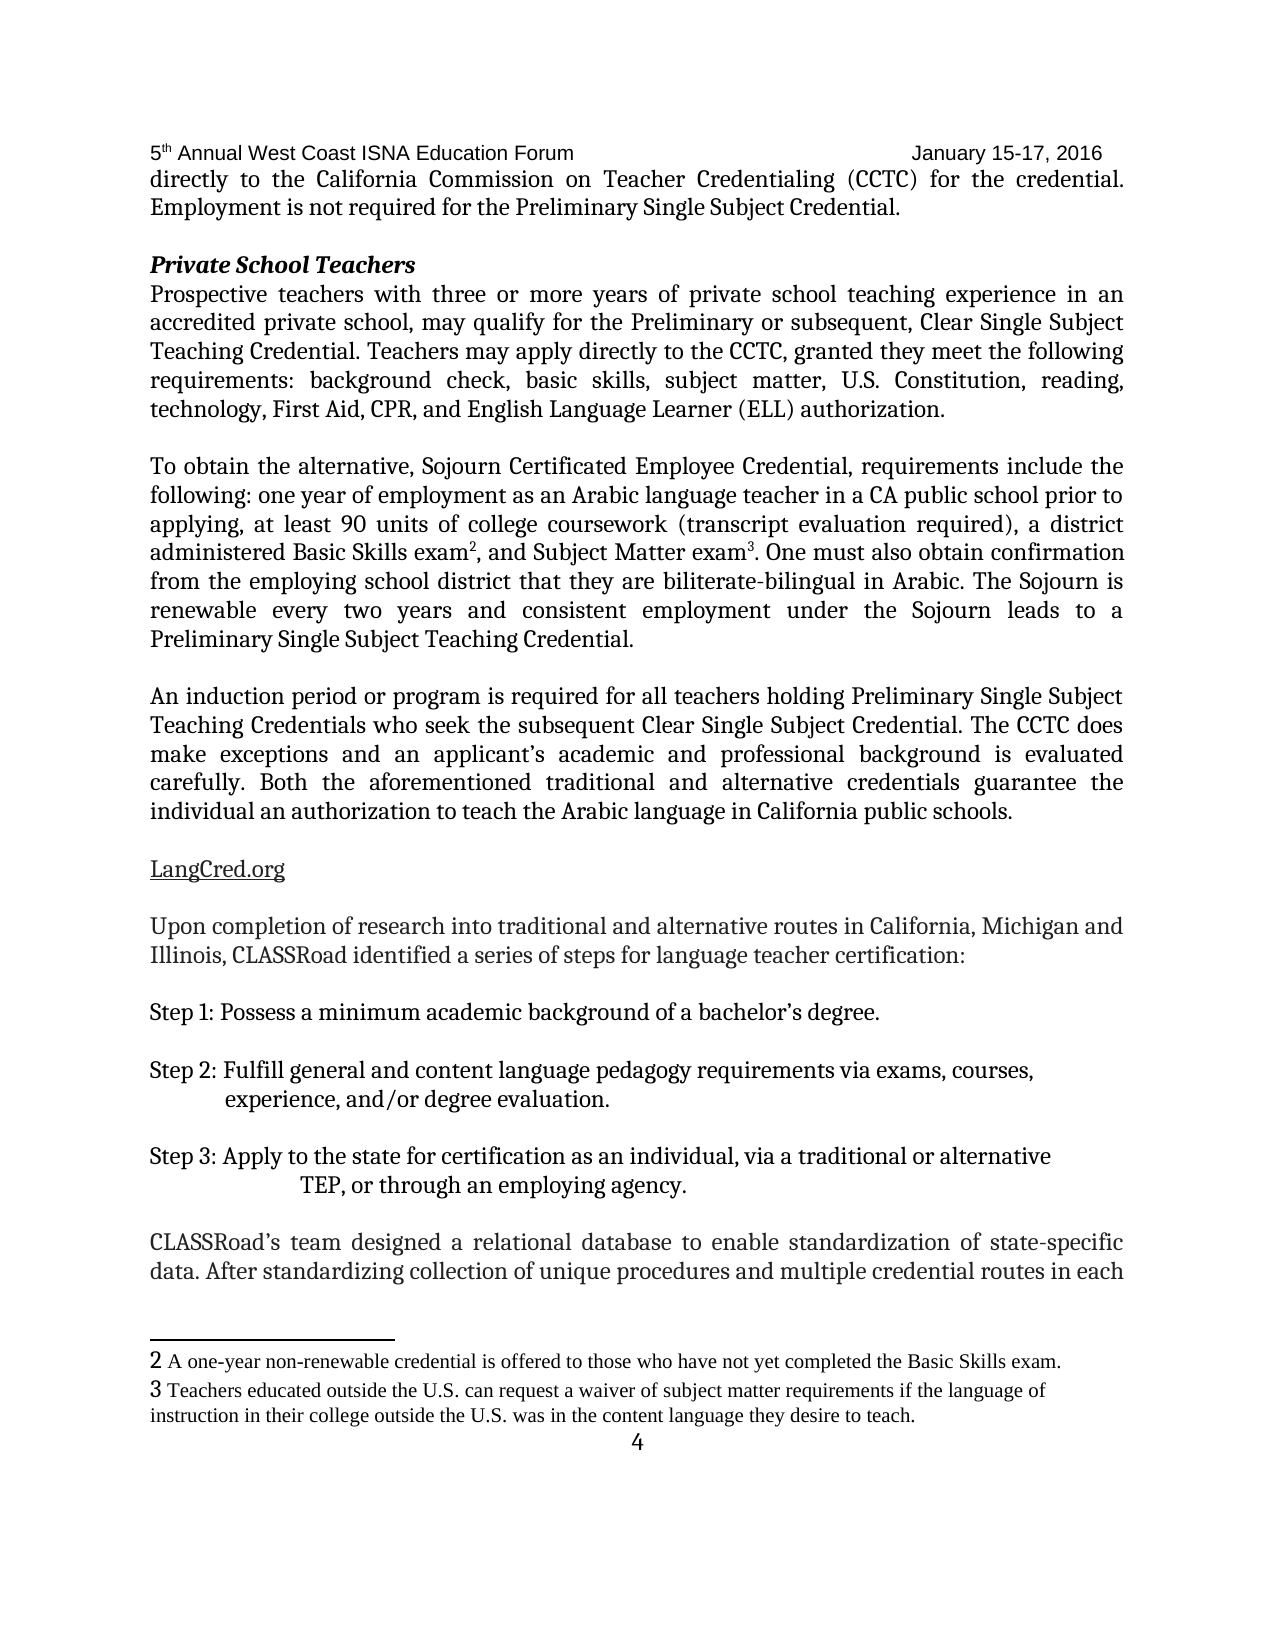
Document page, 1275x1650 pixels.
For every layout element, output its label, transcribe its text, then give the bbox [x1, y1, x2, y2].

text To obtain the alternative, Sojourn Certificated Employee Credential, requirements include the following: one year of employment as an Arabic language teacher in a CA public school prior to applying, at least 90 units of college coursework (transcript evaluation required), a district administered Basic Skills exam, and Subject Matter exam. One must also obtain confirmation from the employing school district that they are biliterate-bilingual in Arabic. The Sojourn is renewable every two years and consistent employment under the Sojourn leads to a Preliminary Single Subject Teaching Credential. [150, 452, 1125, 653]
text An induction period or program is required for all teachers holding Preliminary Single Subject Teaching Credentials who seek the subsequent Clear Single Subject Credential. The CCTC does make exceptions and an applicant’s academic and professional background is evaluated carefully. Both the aforementioned traditional and alternative credentials guarantee the individual an authorization to teach the Arabic language in California public schools. [150, 682, 1125, 826]
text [150, 164, 1125, 222]
text Step 1: Possess a minimum academic background of a bachelor’s degree. [150, 998, 1125, 1027]
text Upon completion of research into traditional and alternative routes in California, Michigan and Illinois, CLASSRoad identified a series of steps for language teacher certification: [150, 912, 1125, 969]
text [150, 1228, 1125, 1286]
text Step 3: Apply to the state for certification as an individual, via a traditional or alternative TEP, or through an employing agency. [150, 1142, 1125, 1199]
text Prospective teachers with three or more years of private school teaching experience in an accredited private school, may qualify for the Preliminary or subsequent, Clear Single Subject Teaching Credential. Teachers may apply directly to the CCTC, granted they meet the following requirements: background check, basic skills, subject matter, U.S. Constitution, reading, technology, First Aid, CPR, and English Language Learner (ELL) authorization. [150, 279, 1125, 423]
text Step 2: Fulfill general and content language pedagogy requirements via exams, courses, experience, and/or degree evaluation. [150, 1056, 1125, 1113]
text LangCred.org [150, 854, 1125, 883]
text Private School Teachers [150, 251, 1125, 279]
